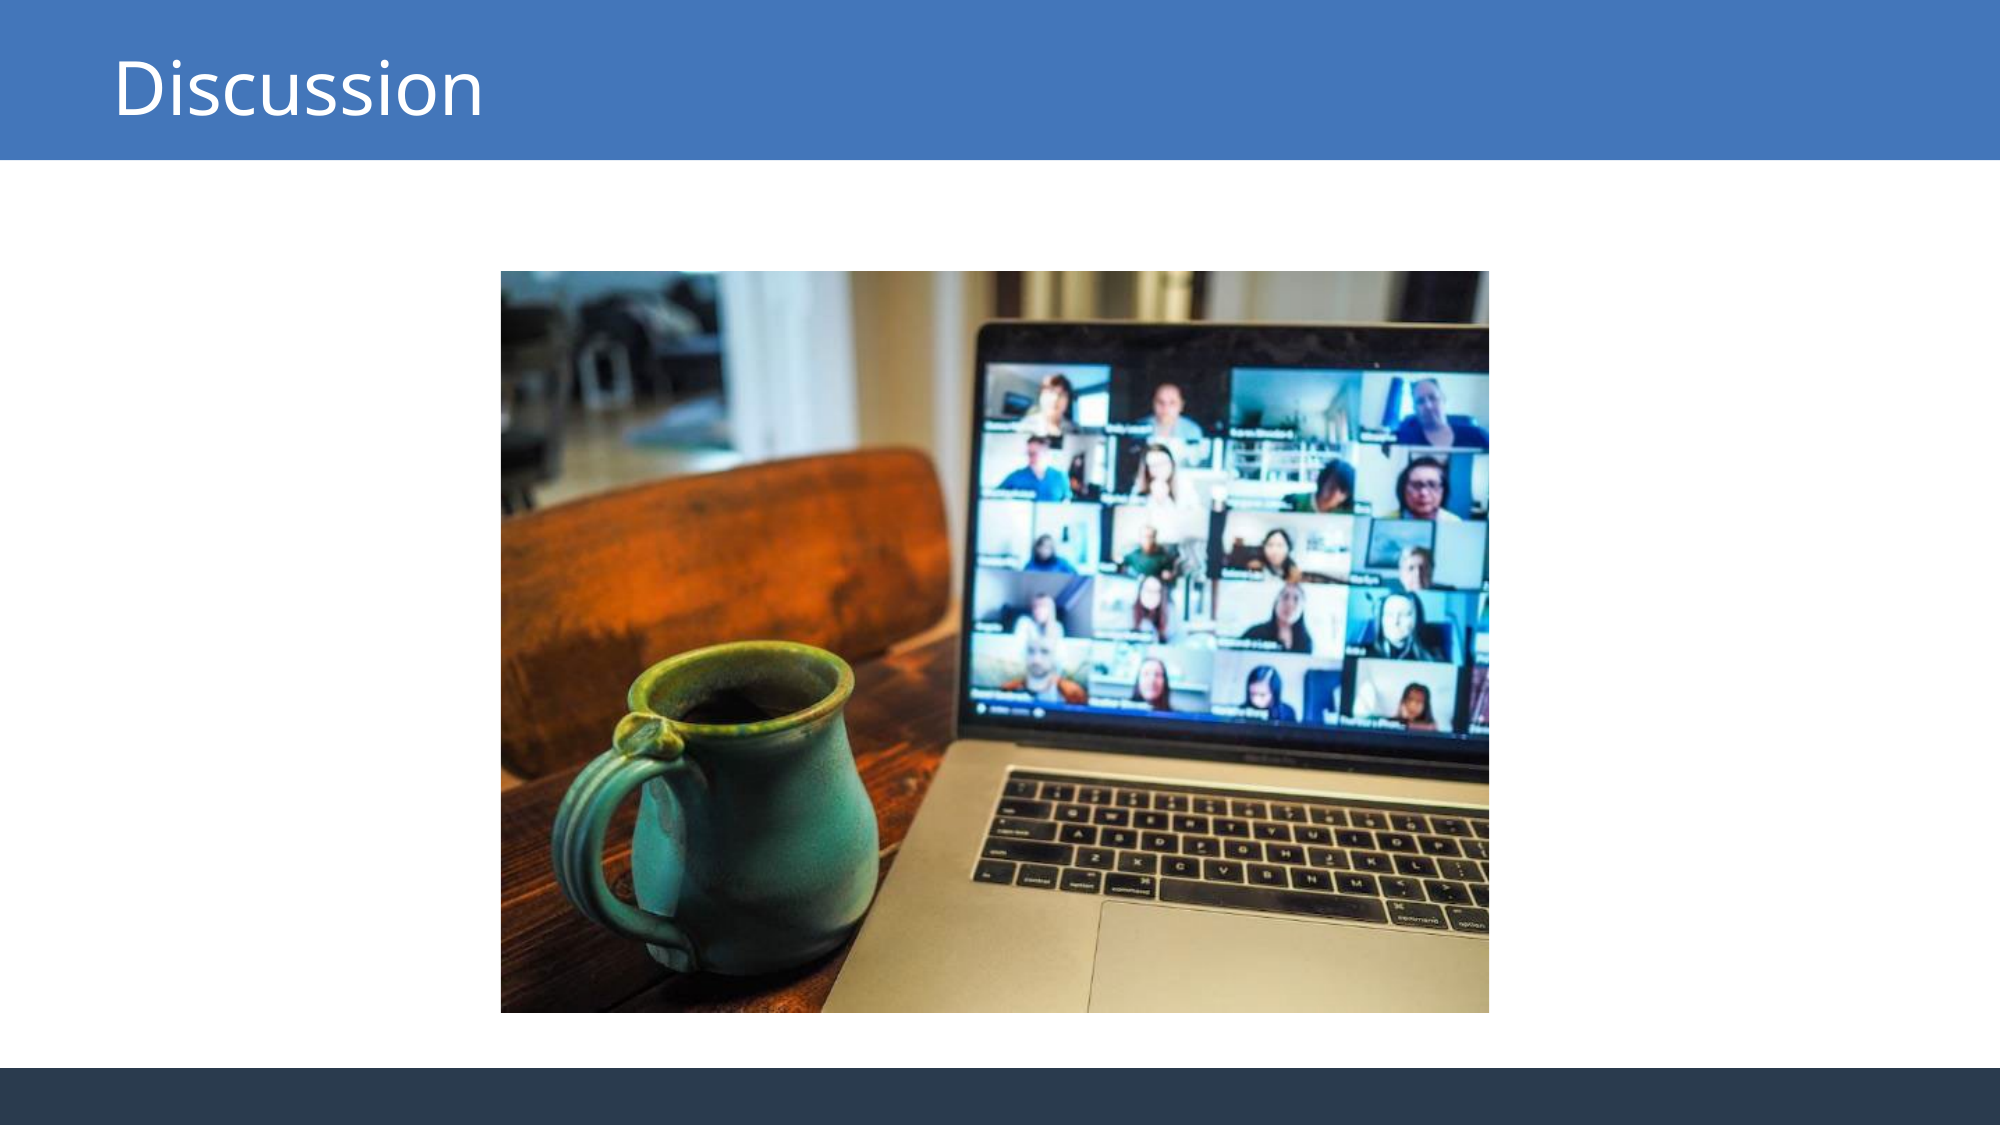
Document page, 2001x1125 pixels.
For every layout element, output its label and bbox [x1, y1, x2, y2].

picture [500, 271, 1490, 1013]
